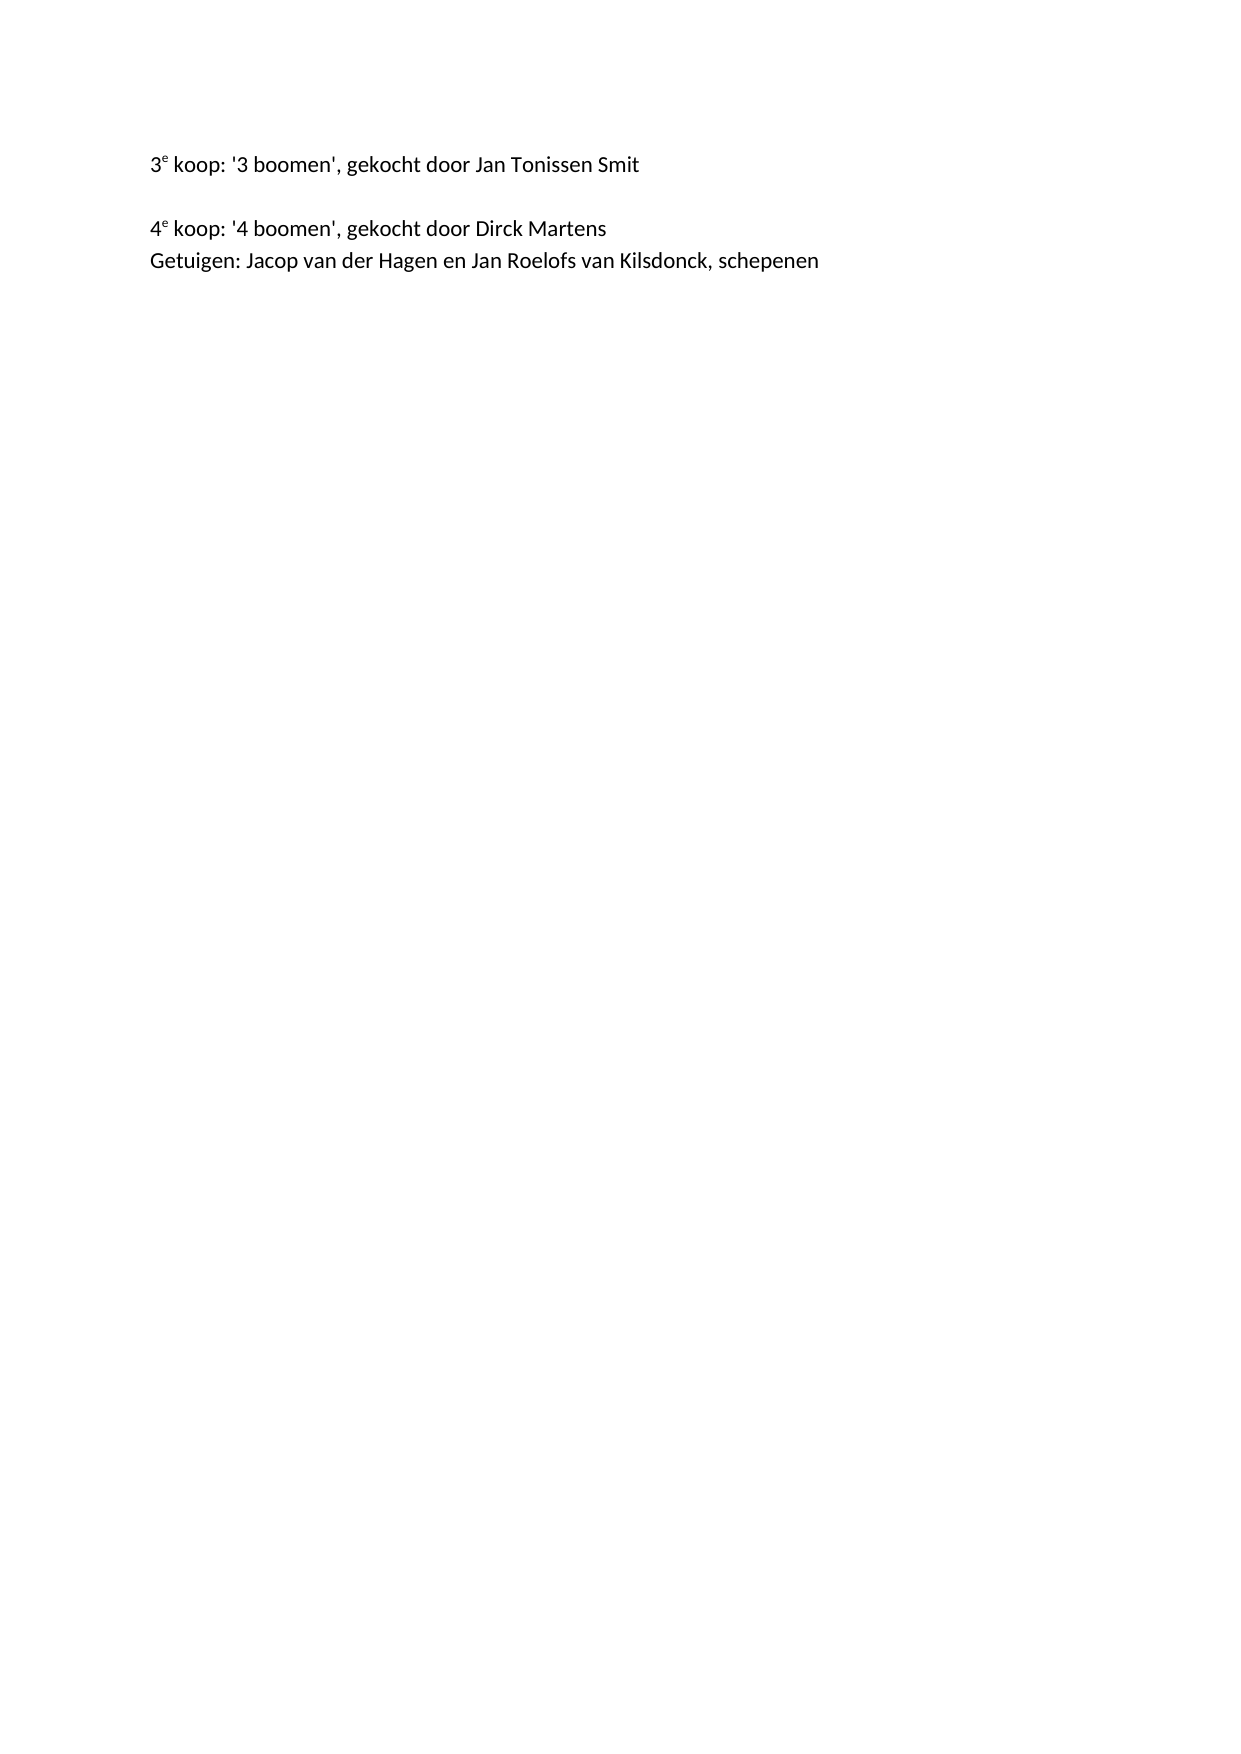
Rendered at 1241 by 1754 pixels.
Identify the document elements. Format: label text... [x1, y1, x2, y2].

text 4e koop: '4 boomen', gekocht door Dirck Martens [150, 214, 1090, 242]
text 3e koop: '3 boomen', gekocht door Jan Tonissen Smit [150, 150, 1090, 178]
text Getuigen: Jacop van der Hagen en Jan Roelofs van Kilsdonck, schepenen [150, 247, 1090, 274]
